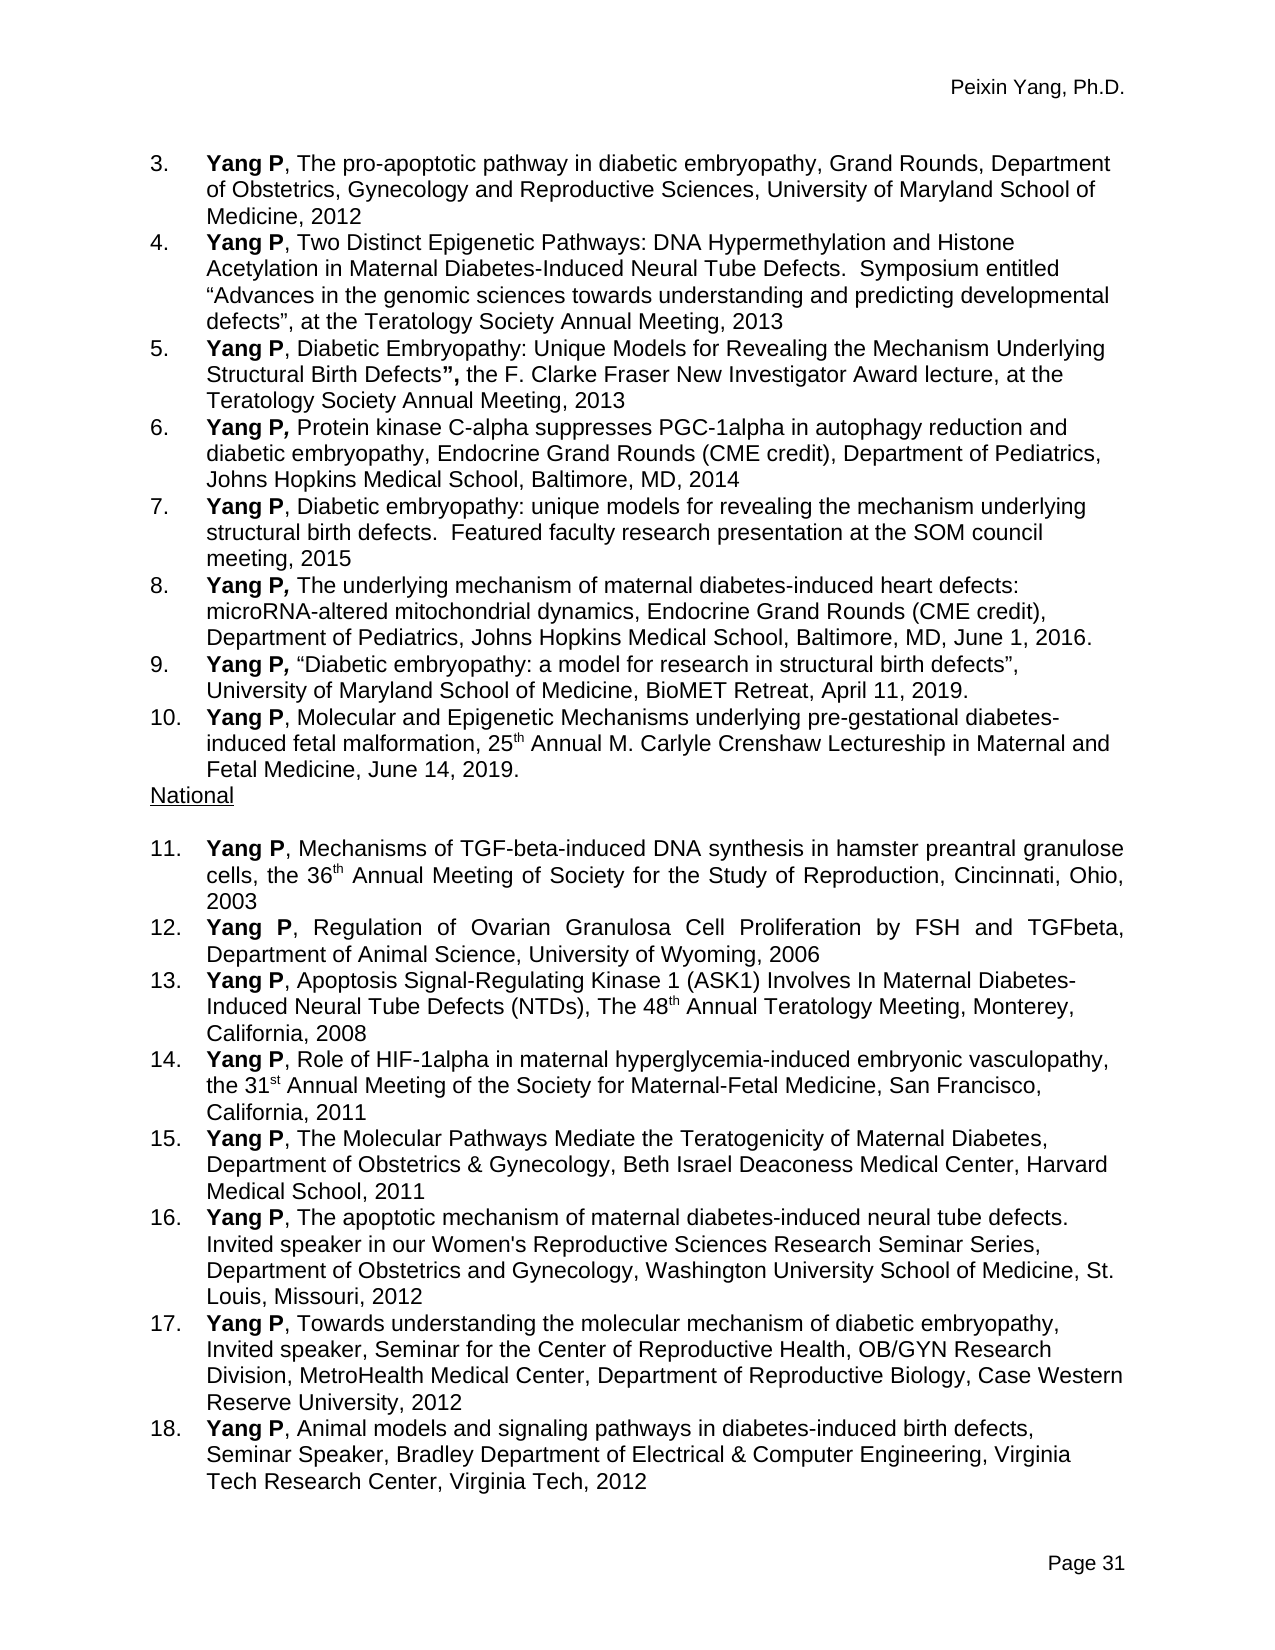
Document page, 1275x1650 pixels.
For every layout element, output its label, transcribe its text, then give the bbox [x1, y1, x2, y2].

text 8. Yang P, The underlying mechanism of maternal diabetes-induced heart defects: microRNA-altered mitochondrial dynamics, Endocrine Grand Rounds (CME credit), Department of Pediatrics, Johns Hopkins Medical School, Baltimore, MD, June 1, 2016. [150, 572, 1125, 651]
text 15. Yang P, The Molecular Pathways Mediate the Teratogenicity of Maternal Diabetes, Department of Obstetrics & Gynecology, Beth Israel Deaconess Medical Center, Harvard Medical School, 2011 [150, 1125, 1125, 1204]
text 7. Yang P, Diabetic embryopathy: unique models for revealing the mechanism underlying structural birth defects. Featured faculty research presentation at the SOM council meeting, 2015 [150, 493, 1125, 572]
text 9. Yang P, “Diabetic embryopathy: a model for research in structural birth defects”, University of Maryland School of Medicine, BioMET Retreat, April 11, 2019. [150, 651, 1125, 703]
text 17. Yang P, Towards understanding the molecular mechanism of diabetic embryopathy, Invited speaker, Seminar for the Center of Reproductive Health, OB/GYN Research Division, MetroHealth Medical Center, Department of Reproductive Biology, Case Western Reserve University, 2012 [150, 1309, 1125, 1415]
text 3. Yang P, The pro-apoptotic pathway in diabetic embryopathy, Grand Rounds, Department of Obstetrics, Gynecology and Reproductive Sciences, University of Maryland School of Medicine, 2012 [150, 150, 1125, 229]
text 14. Yang P, Role of HIF-1alpha in maternal hyperglycemia-induced embryonic vasculopathy, the 31st Annual Meeting of the Society for Maternal-Fetal Medicine, San Francisco, California, 2011 [150, 1046, 1125, 1125]
text 11. Yang P, Mechanisms of TGF-beta-induced DNA synthesis in hamster preantral granulose cells, the 36th Annual Meeting of Society for the Study of Reproduction, Cincinnati, Ohio, 2003 [150, 835, 1125, 914]
text 18. Yang P, Animal models and signaling pathways in diabetes-induced birth defects, Seminar Speaker, Bradley Department of Electrical & Computer Engineering, Virginia Tech Research Center, Virginia Tech, 2012 [150, 1415, 1125, 1494]
text 13. Yang P, Apoptosis Signal-Regulating Kinase 1 (ASK1) Involves In Maternal Diabetes-Induced Neural Tube Defects (NTDs), The 48th Annual Teratology Meeting, Monterey, California, 2008 [150, 967, 1125, 1046]
text 6. Yang P, Protein kinase C-alpha suppresses PGC-1alpha in autophagy reduction and diabetic embryopathy, Endocrine Grand Rounds (CME credit), Department of Pediatrics, Johns Hopkins Medical School, Baltimore, MD, 2014 [150, 413, 1125, 493]
text 10. Yang P, Molecular and Epigenetic Mechanisms underlying pre-gestational diabetes-induced fetal malformation, 25th Annual M. Carlyle Crenshaw Lectureship in Maternal and Fetal Medicine, June 14, 2019. [150, 703, 1125, 782]
text 12. Yang P, Regulation of Ovarian Granulosa Cell Proliferation by FSH and TGFbeta, Department of Animal Science, University of Wyoming, 2006 [150, 914, 1125, 967]
text National [150, 782, 1125, 809]
text 5. Yang P, Diabetic Embryopathy: Unique Models for Revealing the Mechanism Underlying Structural Birth Defects”, the F. Clarke Fraser New Investigator Award lecture, at the Teratology Society Annual Meeting, 2013 [150, 334, 1125, 413]
text 4. Yang P, Two Distinct Epigenetic Pathways: DNA Hypermethylation and Histone Acetylation in Maternal Diabetes-Induced Neural Tube Defects. Symposium entitled “Advances in the genomic sciences towards understanding and predicting developmental defects”, at the Teratology Society Annual Meeting, 2013 [150, 229, 1125, 334]
text 16. Yang P, The apoptotic mechanism of maternal diabetes-induced neural tube defects. Invited speaker in our Women's Reproductive Sciences Research Seminar Series, Department of Obstetrics and Gynecology, Washington University School of Medicine, St. Louis, Missouri, 2012 [150, 1204, 1125, 1309]
